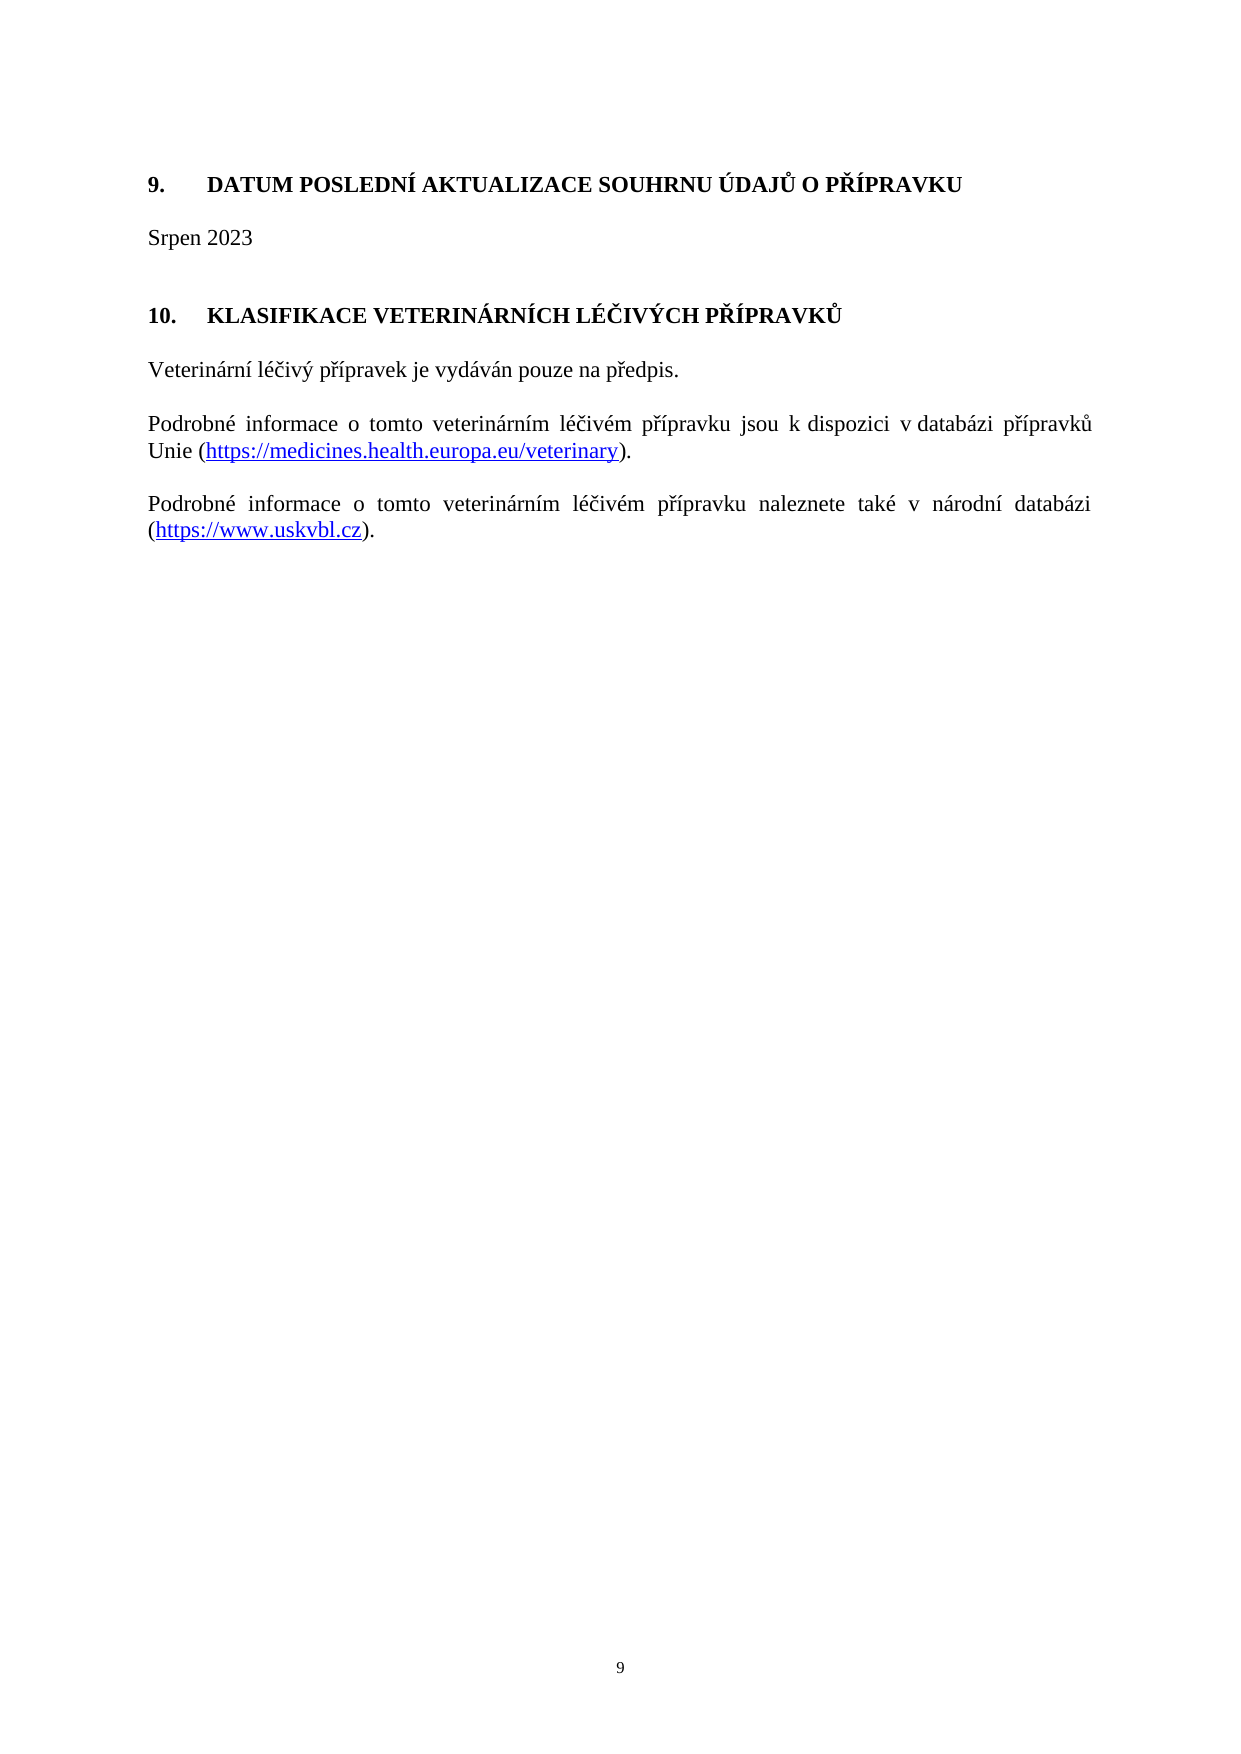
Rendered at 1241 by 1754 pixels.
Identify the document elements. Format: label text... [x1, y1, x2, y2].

text Podrobné informace o tomto veterinárním léčivém přípravku naleznete také v národní databázi (https://www.uskvbl.cz). [148, 490, 1093, 543]
list Veterinární léčivý přípravek je vydáván pouze na předpis. [148, 355, 1092, 382]
text 10. KLASIFIKACE VETERINÁRNÍCH LÉČIVÝCH PŘÍPRAVKŮ [148, 303, 1092, 329]
text 9. DATUM POSLEDNÍ AKTUALIZACE SOUHRNU ÚDAJŮ O PŘÍPRAVKU [148, 171, 1092, 197]
text Podrobné informace o tomto veterinárním léčivém přípravku jsou k dispozici v databázi přípravků Unie (https://medicines.health.europa.eu/veterinary). [148, 409, 1093, 464]
text Srpen 2023 [148, 223, 1092, 250]
